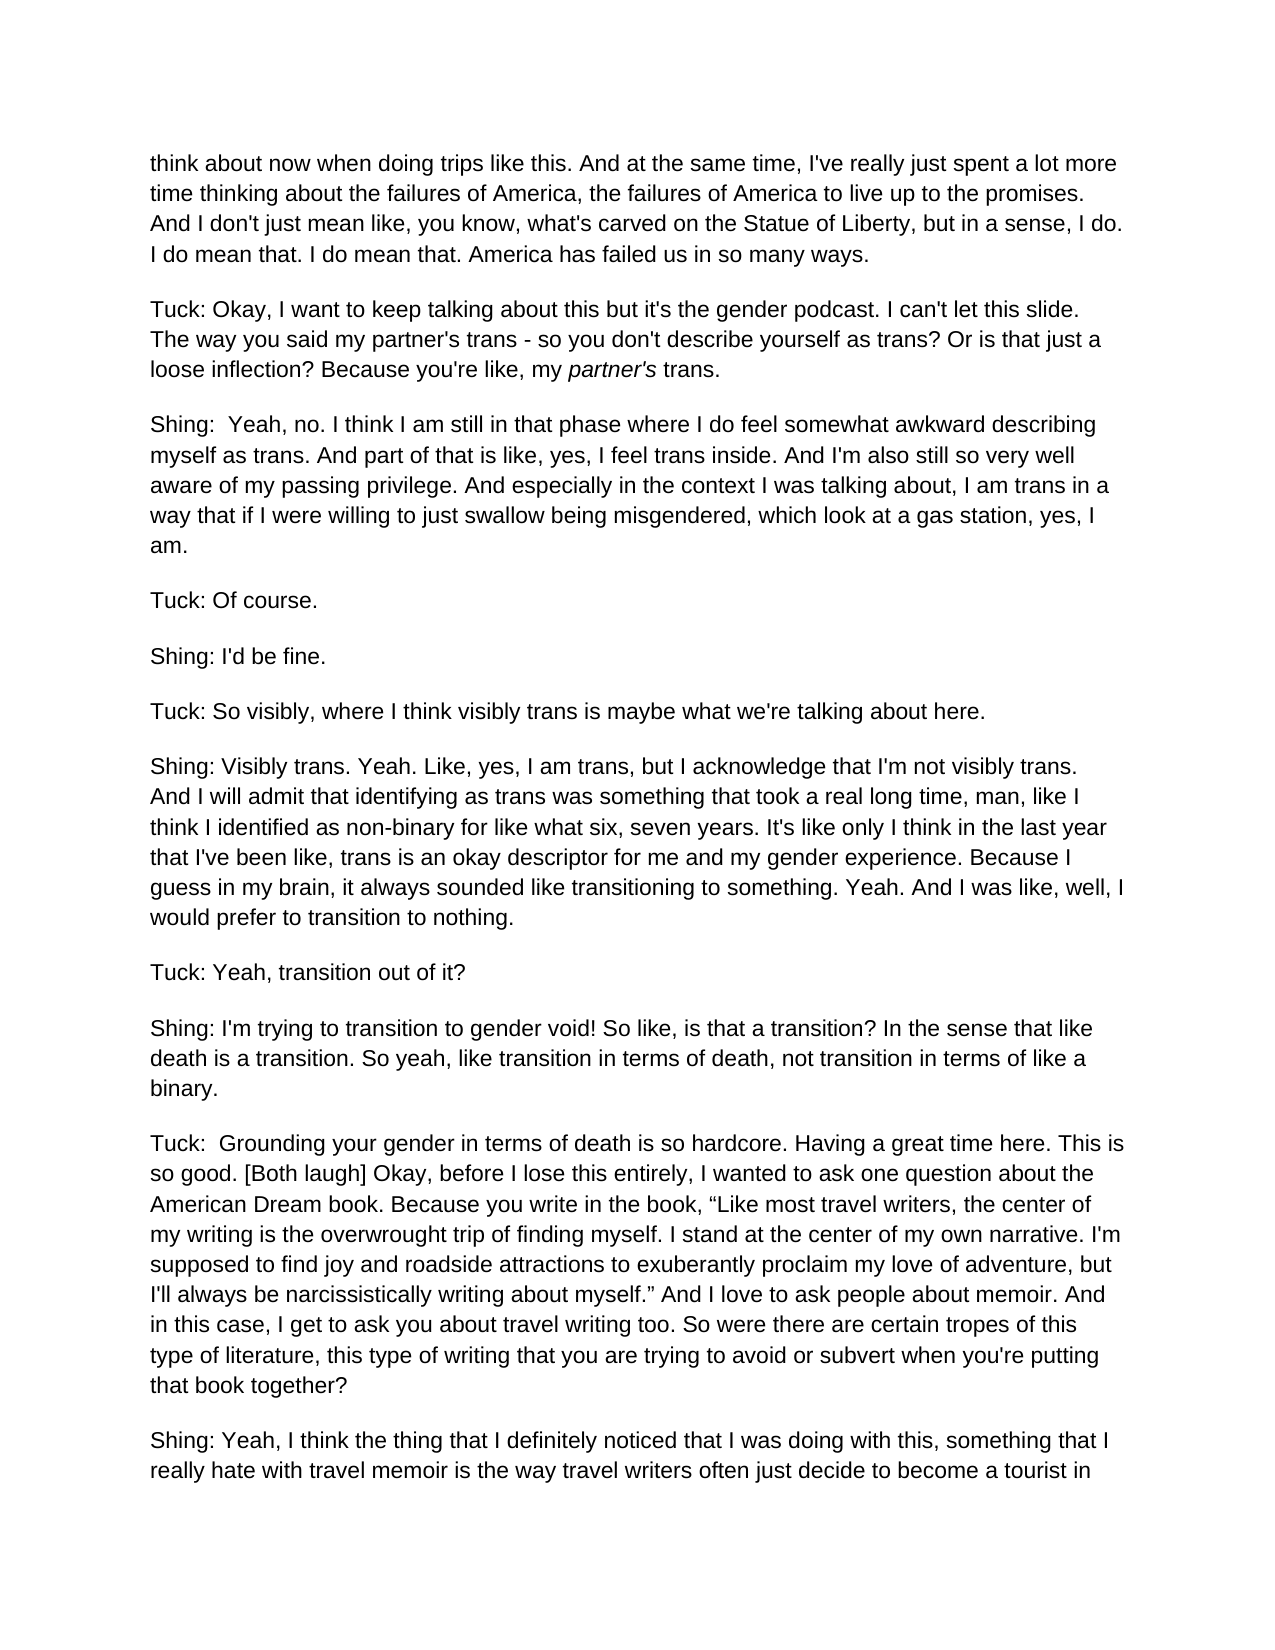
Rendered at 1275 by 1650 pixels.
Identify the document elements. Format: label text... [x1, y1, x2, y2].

text Tuck: Okay, I want to keep talking about this but it's the gender podcast. I can't let this slide. The way you said my partner's trans - so you don't describe yourself as trans? Or is that just a loose inflection? Because you're like, my partner's trans. [150, 296, 1125, 383]
text Shing: I'd be fine. [150, 643, 1125, 669]
text Shing: Yeah, no. I think I am still in that phase where I do feel somewhat awkward describing myself as trans. And part of that is like, yes, I feel trans inside. And I'm also still so very well aware of my passing privilege. And especially in the context I was talking about, I am trans in a way that if I were willing to just swallow being misgendered, which look at a gas station, yes, I am. [150, 411, 1125, 559]
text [150, 150, 1125, 267]
text Shing: I'm trying to transition to gender void! So like, is that a transition? In the sense that like death is a transition. So yeah, like transition in terms of death, not transition in terms of like a binary. [150, 1014, 1125, 1101]
text Shing: Visibly trans. Yeah. Like, yes, I am trans, but I acknowledge that I'm not visibly trans. And I will admit that identifying as trans was something that took a real long time, man, like I think I identified as non-binary for like what six, seven years. It's like only I think in the last year that I've been like, trans is an okay descriptor for me and my gender experience. Because I guess in my brain, it always sounded like transitioning to something. Yeah. And I was like, well, I would prefer to transition to nothing. [150, 753, 1125, 931]
text Tuck: So visibly, where I think visibly trans is maybe what we're talking about here. [150, 698, 1125, 724]
text Tuck: Grounding your gender in terms of death is so hardcore. Having a great time here. This is so good. [Both laugh] Okay, before I lose this entirely, I wanted to ask one question about the American Dream book. Because you write in the book, “Like most travel writers, the center of my writing is the overwrought trip of finding myself. I stand at the center of my own narrative. I'm supposed to find joy and roadside attractions to exuberantly proclaim my love of adventure, but I'll always be narcissistically writing about myself.” And I love to ask people about memoir. And in this case, I get to ask you about travel writing too. So were there are certain tropes of this type of literature, this type of writing that you are trying to avoid or subvert when you're putting that book together? [150, 1130, 1125, 1398]
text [150, 1427, 1125, 1484]
text Tuck: Yeah, transition out of it? [150, 959, 1125, 986]
text Tuck: Of course. [150, 587, 1125, 614]
